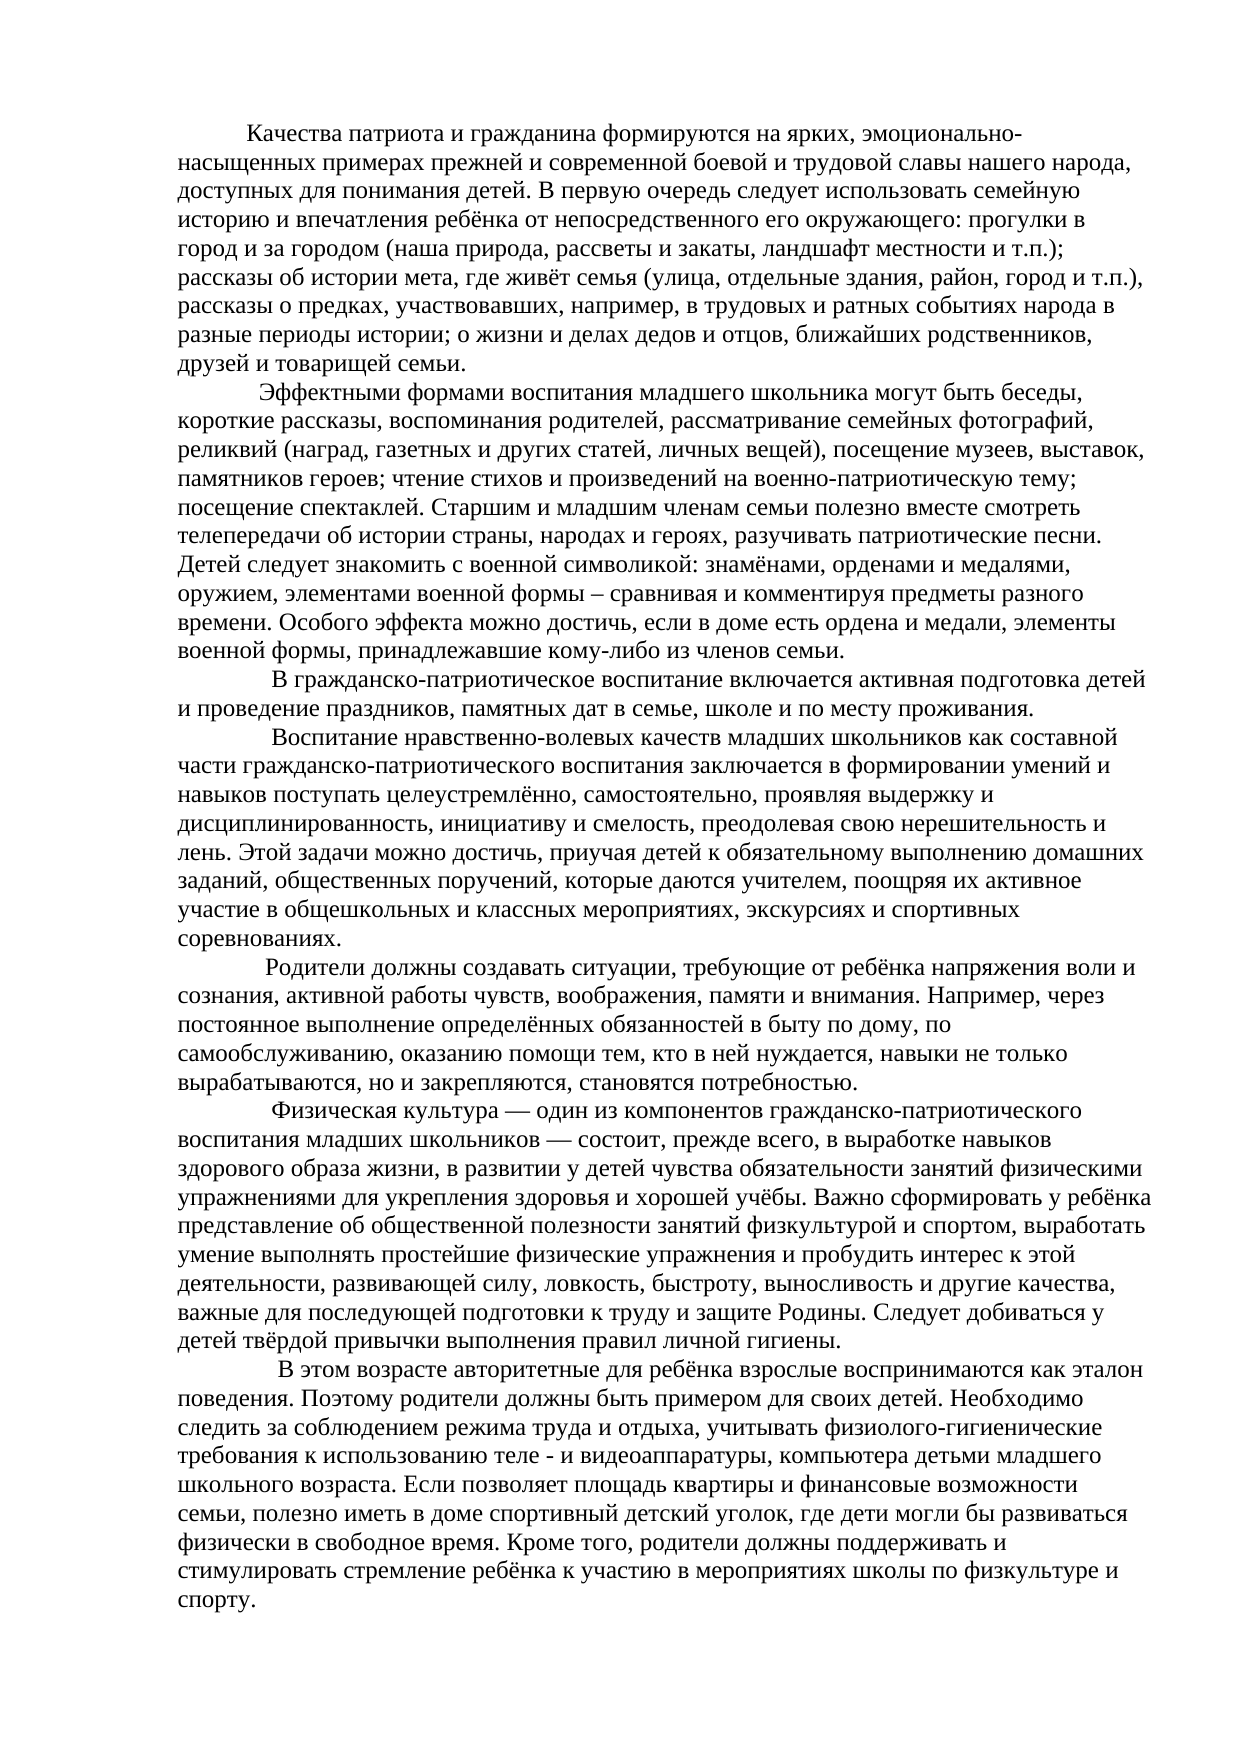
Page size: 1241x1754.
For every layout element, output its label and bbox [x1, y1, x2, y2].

text [177, 118, 1152, 1613]
